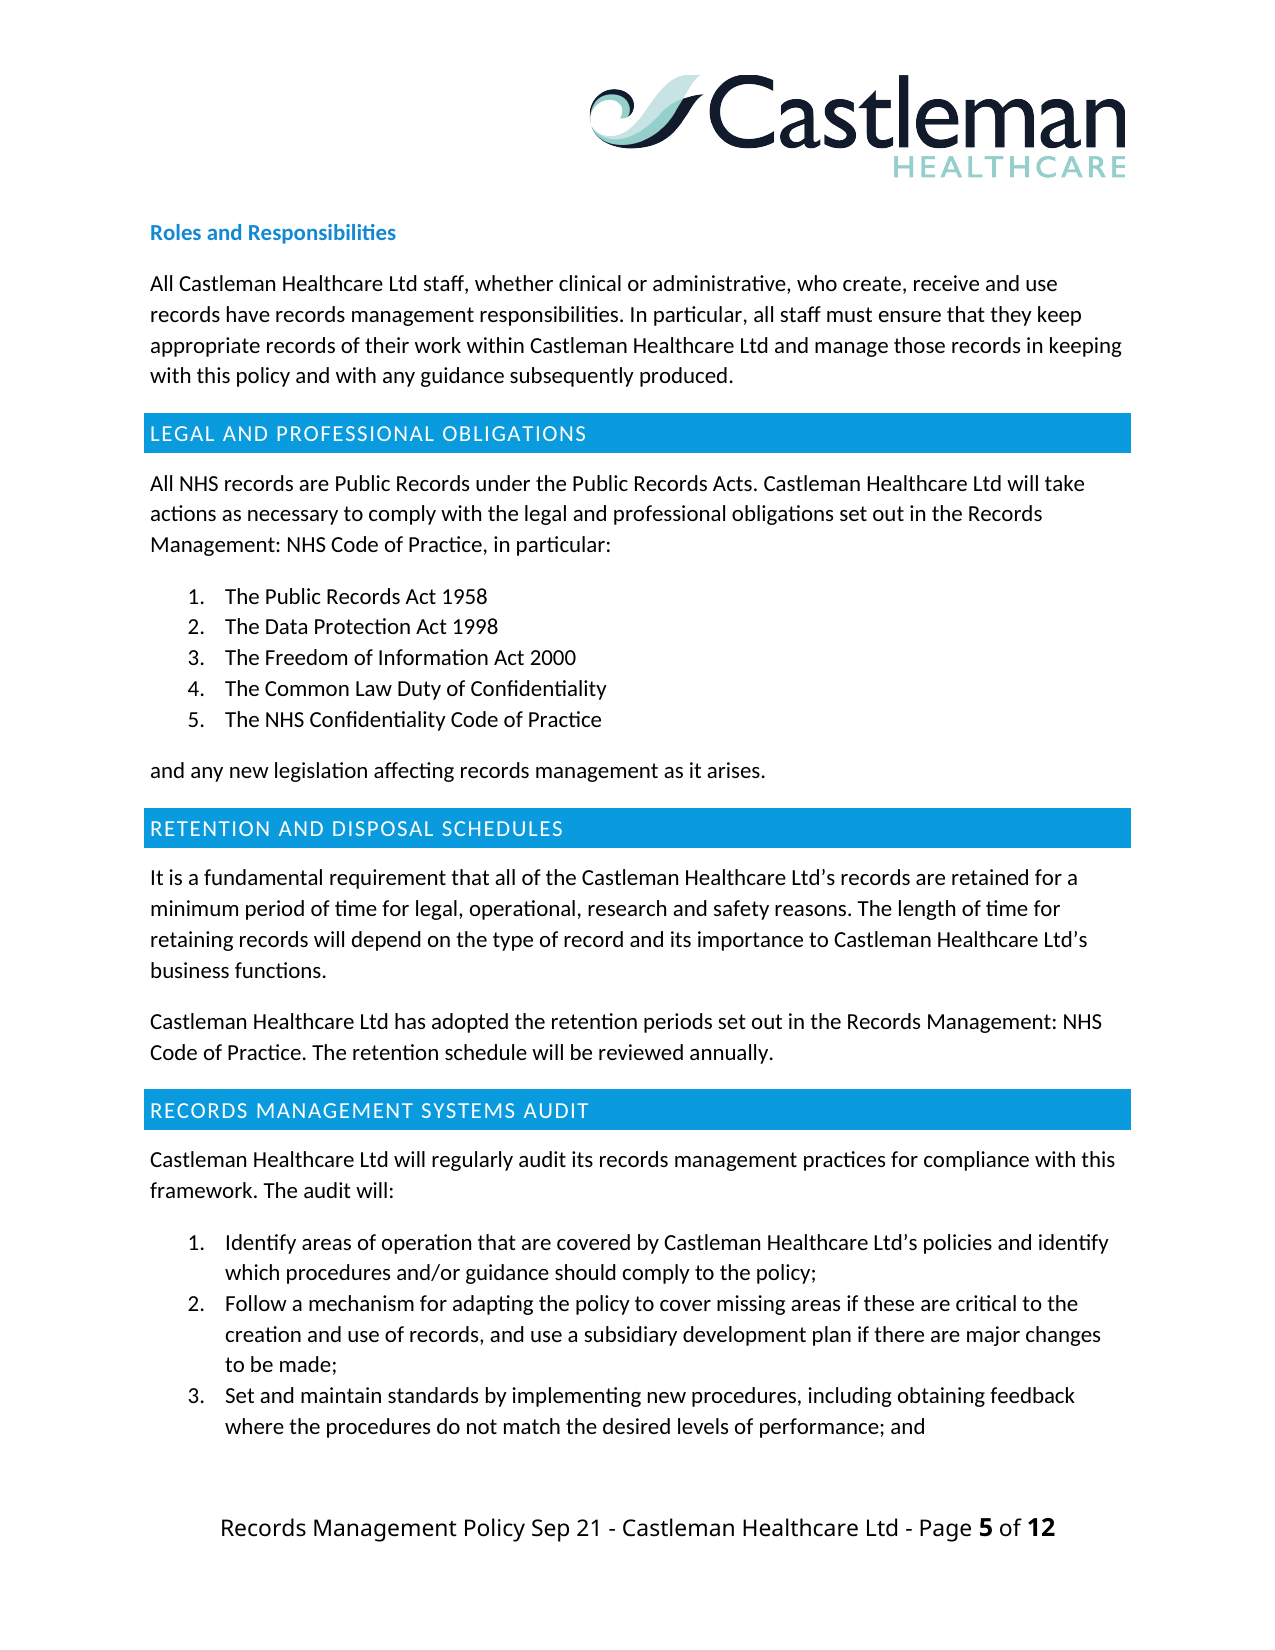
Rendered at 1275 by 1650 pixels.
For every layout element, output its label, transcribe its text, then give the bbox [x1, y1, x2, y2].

text and any new legislation affecting records management as it arises. [150, 756, 1125, 784]
list The NHS Confidentiality Code of Practice [187, 705, 1125, 733]
subtitle Records Management Systems Audit [150, 1096, 1125, 1124]
list The Data Protection Act 1998 [187, 612, 1125, 641]
text All Castleman Healthcare Ltd staff, whether clinical or administrative, who create, receive and use records have records management responsibilities. In particular, all staff must ensure that they keep appropriate records of their work within Castleman Healthcare Ltd and manage those records in keeping with this policy and with any guidance subsequently produced. [150, 269, 1125, 389]
subtitle Retention and Disposal Schedules [150, 814, 1125, 842]
text Castleman Healthcare Ltd will regularly audit its records management practices for compliance with this framework. The audit will: [150, 1145, 1125, 1204]
list The Public Records Act 1958 [187, 582, 1125, 610]
subtitle Legal and Professional Obligations [150, 419, 1125, 447]
text Roles and Responsibilities [150, 218, 1125, 246]
text Castleman Healthcare Ltd has adopted the retention periods set out in the Records Management: NHS Code of Practice. The retention schedule will be reviewed annually. [150, 1007, 1125, 1066]
list Identify areas of operation that are covered by Castleman Healthcare Ltd’s policies and identify which procedures and/or guidance should comply to the policy; [187, 1228, 1125, 1286]
list Set and maintain standards by implementing new procedures, including obtaining feedback where the procedures do not match the desired levels of performance; and [187, 1381, 1125, 1440]
text All NHS records are Public Records under the Public Records Acts. Castleman Healthcare Ltd will take actions as necessary to comply with the legal and professional obligations set out in the Records Management: NHS Code of Practice, in particular: [150, 469, 1125, 558]
text It is a fundamental requirement that all of the Castleman Healthcare Ltd’s records are retained for a minimum period of time for legal, operational, research and safety reasons. The length of time for retaining records will depend on the type of record and its importance to Castleman Healthcare Ltd’s business functions. [150, 863, 1125, 984]
list Follow a mechanism for adapting the policy to cover missing areas if these are critical to the creation and use of records, and use a subsidiary development plan if there are major changes to be made; [187, 1289, 1125, 1378]
picture [589, 75, 1125, 178]
list The Common Law Duty of Confidentiality [187, 674, 1125, 702]
list The Freedom of Information Act 2000 [187, 643, 1125, 671]
